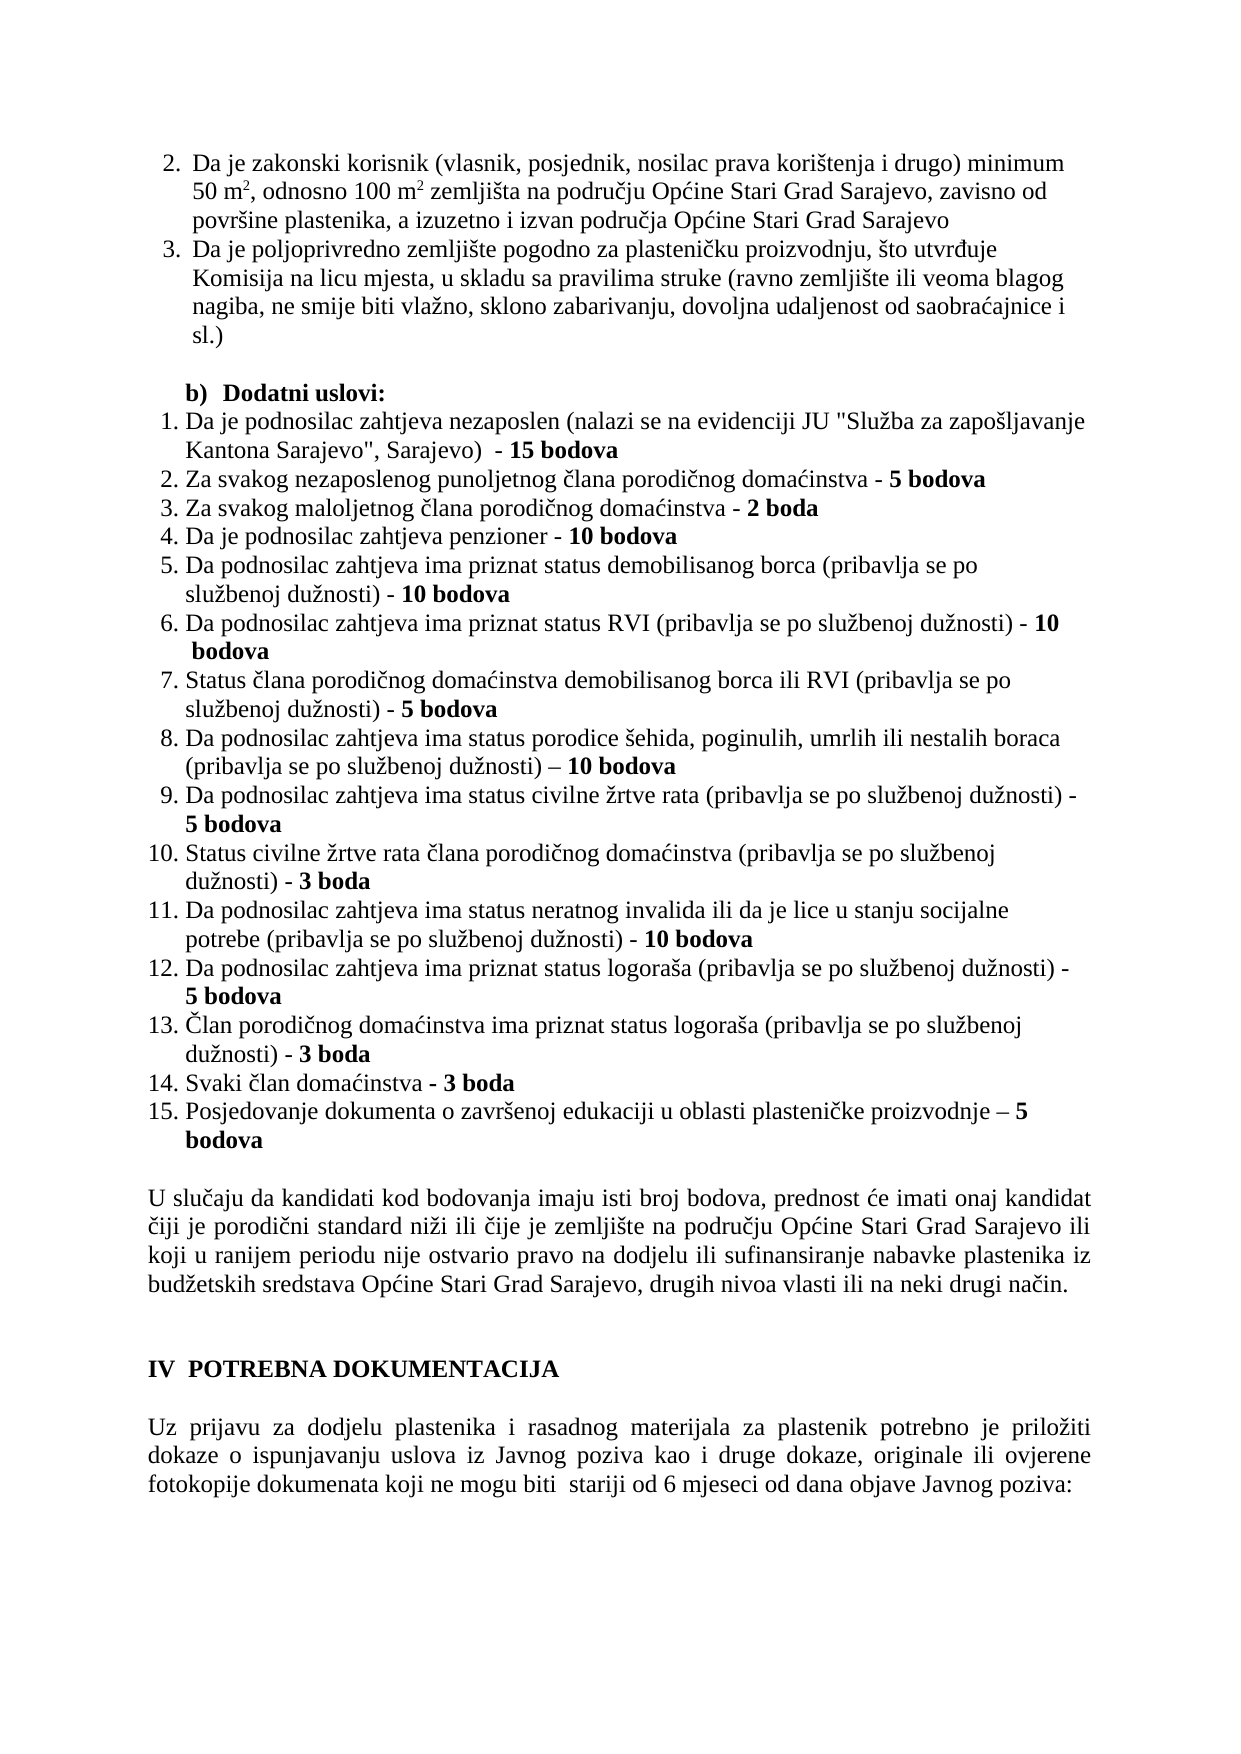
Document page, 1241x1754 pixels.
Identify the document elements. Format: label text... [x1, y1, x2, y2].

text (pribavlja se po službenoj dužnosti) – 10 bodova [148, 751, 1093, 780]
text 2. Za svakog nezaposlenog punoljetnog člana porodičnog domaćinstva - 5 bodova [148, 464, 1093, 493]
text bodova [148, 636, 1093, 665]
text 5 bodova [148, 809, 1093, 838]
text Kantona Sarajevo", Sarajevo) - 15 bodova [148, 435, 1093, 464]
text 7. Status člana porodičnog domaćinstva demobilisanog borca ili RVI (pribavlja se po [148, 665, 1093, 694]
text dužnosti) - 3 boda [148, 866, 1093, 895]
text dužnosti) - 3 boda [148, 1039, 1093, 1068]
text bodova [148, 1125, 1093, 1154]
text potrebe (pribavlja se po službenoj dužnosti) - 10 bodova [148, 924, 1093, 953]
text 6. Da podnosilac zahtjeva ima priznat status RVI (pribavlja se po službenoj dužnosti) - 10 [148, 608, 1093, 636]
text 10. Status civilne žrtve rata člana porodičnog domaćinstva (pribavlja se po službenoj [148, 838, 1093, 866]
list Da je poljoprivredno zemljište pogodno za plasteničku proizvodnju, što utvrđuje Komisija na licu mjesta, u skladu sa pravilima struke (ravno zemljište ili veoma blagog nagiba, ne smije biti vlažno, sklono zabarivanju, dovoljna udaljenost od saobraćajnice i sl.) [162, 234, 1093, 349]
text 12. Da podnosilac zahtjeva ima priznat status logoraša (pribavlja se po službenoj dužnosti) - [148, 953, 1093, 981]
text 1. Da je podnosilac zahtjeva nezaposlen (nalazi se na evidenciji JU "Služba za zapošljavanje [148, 406, 1093, 435]
text 5. Da podnosilac zahtjeva ima priznat status demobilisanog borca (pribavlja se po [148, 550, 1093, 579]
text Uz prijavu za dodjelu plastenika i rasadnog materijala za plastenik potrebno je priložiti dokaze o ispunjavanju uslova iz Javnog poziva kao i druge dokaze, originale ili ovjerene fotokopije dokumenata koji ne mogu biti stariji od 6 mjeseci od dana objave Javnog poziva: [148, 1412, 1093, 1498]
text 4. Da je podnosilac zahtjeva penzioner - 10 bodova [148, 521, 1093, 550]
list Da je zakonski korisnik (vlasnik, posjednik, nosilac prava korištenja i drugo) minimum 50 m2, odnosno 100 m2 zemljišta na području Općine Stari Grad Sarajevo, zavisno od površine plastenika, a izuzetno i izvan područja Općine Stari Grad Sarajevo [162, 148, 1093, 234]
text 5 bodova [148, 981, 1093, 1010]
text 13. Član porodičnog domaćinstva ima priznat status logoraša (pribavlja se po službenoj [148, 1010, 1093, 1039]
text 8. Da podnosilac zahtjeva ima status porodice šehida, poginulih, umrlih ili nestalih boraca [148, 723, 1093, 751]
text IV POTREBNA DOKUMENTACIJA [148, 1354, 1093, 1383]
text 14. Svaki član domaćinstva - 3 boda [148, 1068, 1093, 1096]
text službenoj dužnosti) - 10 bodova [148, 579, 1093, 608]
text 11. Da podnosilac zahtjeva ima status neratnog invalida ili da je lice u stanju socijalne [148, 895, 1093, 924]
text U slučaju da kandidati kod bodovanja imaju isti broj bodova, prednost će imati onaj kandidat čiji je porodični standard niži ili čije je zemljište na području Općine Stari Grad Sarajevo ili koji u ranijem periodu nije ostvario pravo na dodjelu ili sufinansiranje nabavke plastenika iz budžetskih sredstava Općine Stari Grad Sarajevo, drugih nivoa vlasti ili na neki drugi način. [148, 1183, 1093, 1298]
text 3. Za svakog maloljetnog člana porodičnog domaćinstva - 2 boda [148, 493, 1093, 521]
text službenoj dužnosti) - 5 bodova [148, 694, 1093, 723]
text 15. Posjedovanje dokumenta o završenoj edukaciji u oblasti plasteničke proizvodnje – 5 [148, 1096, 1093, 1125]
text 9. Da podnosilac zahtjeva ima status civilne žrtve rata (pribavlja se po službenoj dužnosti) - [148, 780, 1093, 809]
subtitle Dodatni uslovi: [185, 378, 1093, 406]
